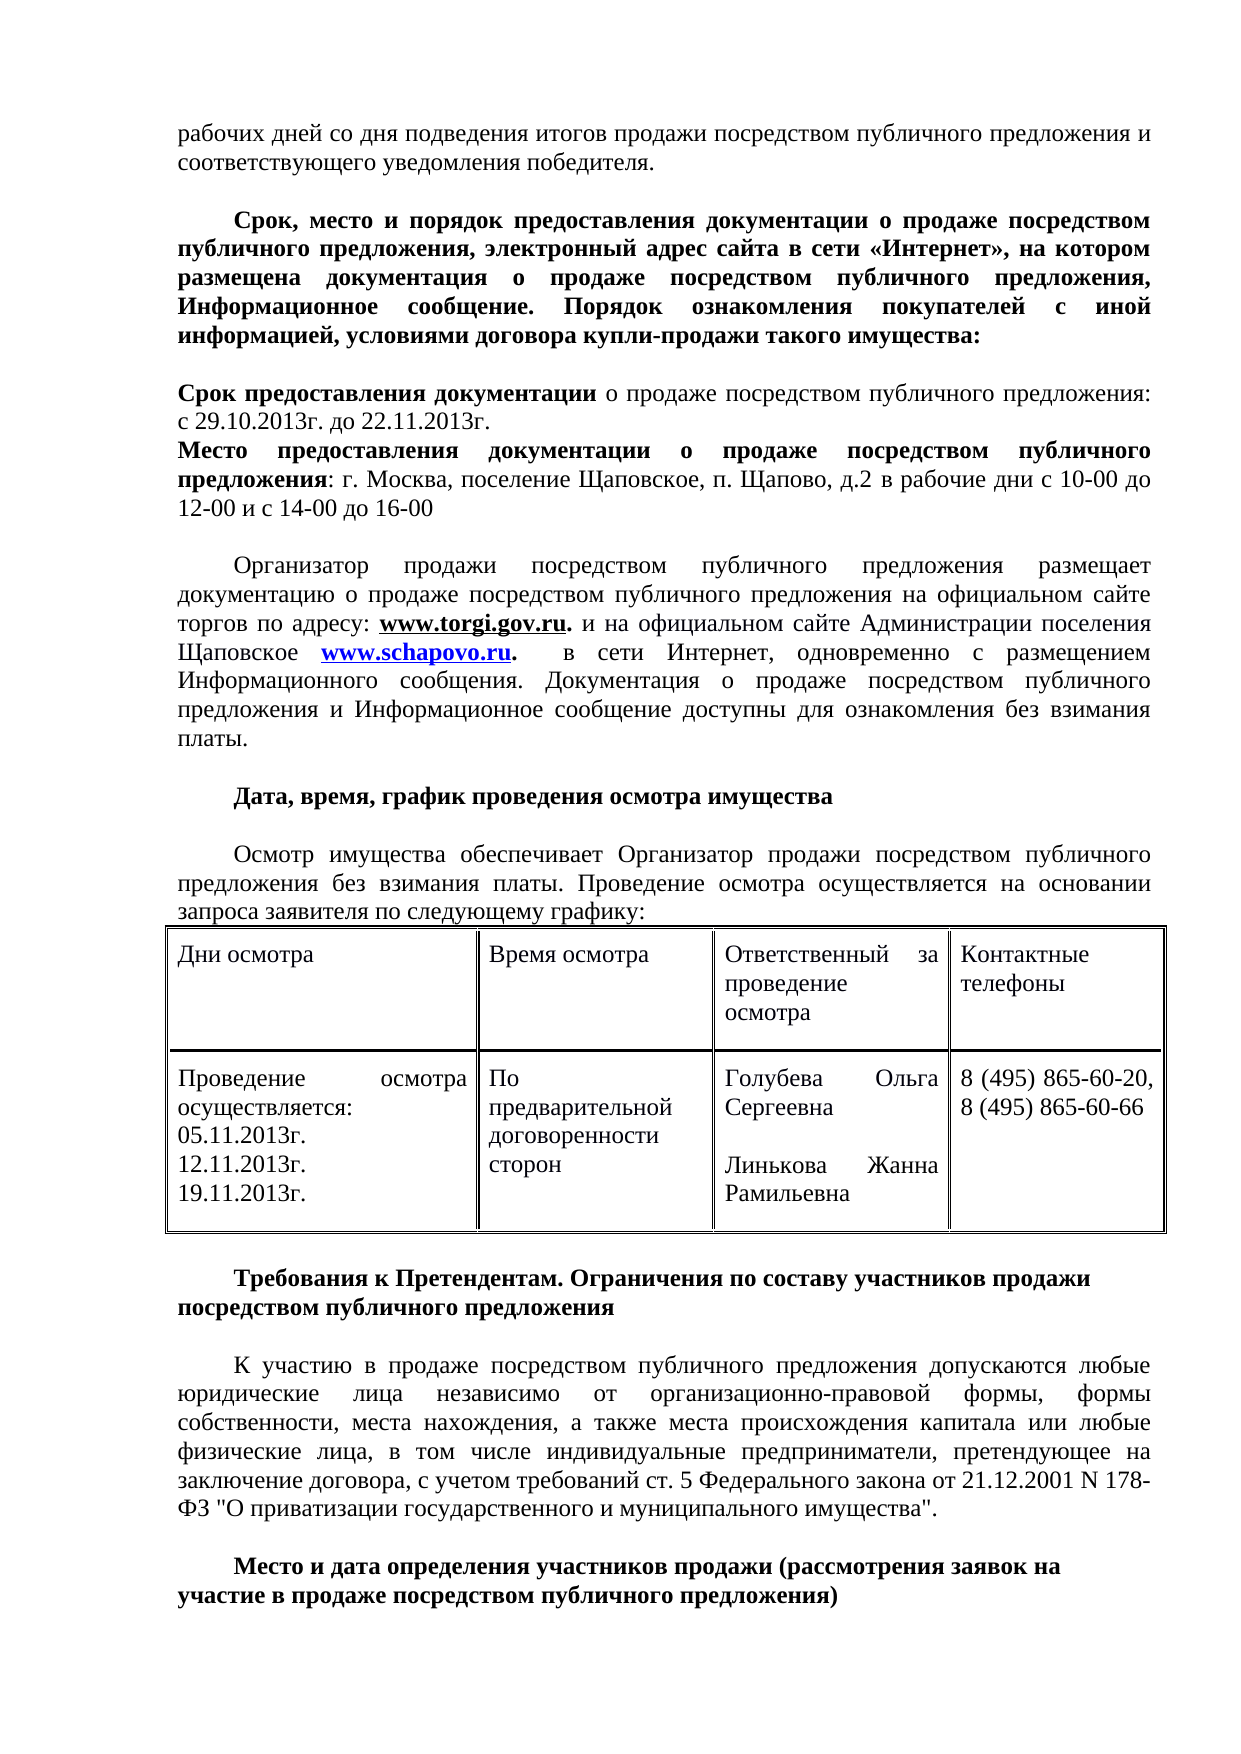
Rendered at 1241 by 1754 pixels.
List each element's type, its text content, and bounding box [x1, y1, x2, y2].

table_header Дни осмотра [168, 927, 478, 1049]
text Требования к Претендентам. Ограничения по составу участников продажи посредством публичного предложения [177, 1263, 1152, 1321]
text Срок, место и порядок предоставления документации о продаже посредством публичного предложения, электронный адрес сайта в сети «Интернет», на котором размещена документация о продаже посредством публичного предложения, Информационное сообщение. Порядок ознакомления покупателей с иной информацией, условиями договора купли-продажи такого имущества: [177, 205, 1152, 348]
text Место и дата определения участников продажи (рассмотрения заявок на участие в продаже посредством публичного предложения) [177, 1551, 1152, 1609]
text Дата, время, график проведения осмотра имущества [177, 781, 1152, 810]
table_cell 8 (495) 865-60-20, 8 (495) 865-60-66 [950, 1049, 1163, 1231]
table_cell Проведение осмотра осуществляется: 05.11.2013г. 12.11.2013г. 19.11.2013г. [168, 1049, 478, 1231]
table_header Время осмотра [478, 929, 714, 1049]
table_header Ответственный за проведение осмотра [714, 929, 949, 1049]
text Организатор продажи посредством публичного предложения размещает документацию о продаже посредством публичного предложения на официальном сайте торгов по адресу: www.torgi.gov.ru. и на официальном сайте Администрации поселения Щаповское www.schapovo.ru. в сети Интернет, одновременно с размещением Информационного сообщения. Документация о продаже посредством публичного предложения и Информационное сообщение доступны для ознакомления без взимания платы. [177, 551, 1152, 752]
table_cell Голубева Ольга Сергеевна Линькова Жанна Рамильевна [714, 1052, 949, 1231]
table_cell По предварительной договоренности сторон [478, 1052, 714, 1231]
text Место предоставления документации о продаже посредством публичного предложения: г. Москва, поселение Щаповское, п. Щапово, д.2 в рабочие дни с 10-00 до 12-00 и с 14-00 до 16-00 [177, 435, 1152, 521]
text Осмотр имущества обеспечивает Организатор продажи посредством публичного предложения без взимания платы. Проведение осмотра осуществляется на основании запроса заявителя по следующему графику: [177, 839, 1152, 925]
text К участию в продаже посредством публичного предложения допускаются любые юридические лица независимо от организационно-правовой формы, формы собственности, места нахождения, а также места происхождения капитала или любые физические лица, в том числе индивидуальные предприниматели, претендующее на заключение договора, с учетом требований ст. 5 Федерального закона от 21.12.2001 N 178-ФЗ "О приватизации государственного и муниципального имущества". [177, 1350, 1152, 1522]
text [177, 118, 1152, 176]
text Срок предоставления документации о продаже посредством публичного предложения: с 29.10.2013г. до 22.11.2013г. [177, 378, 1152, 435]
table_header Контактные телефоны [950, 929, 1163, 1049]
